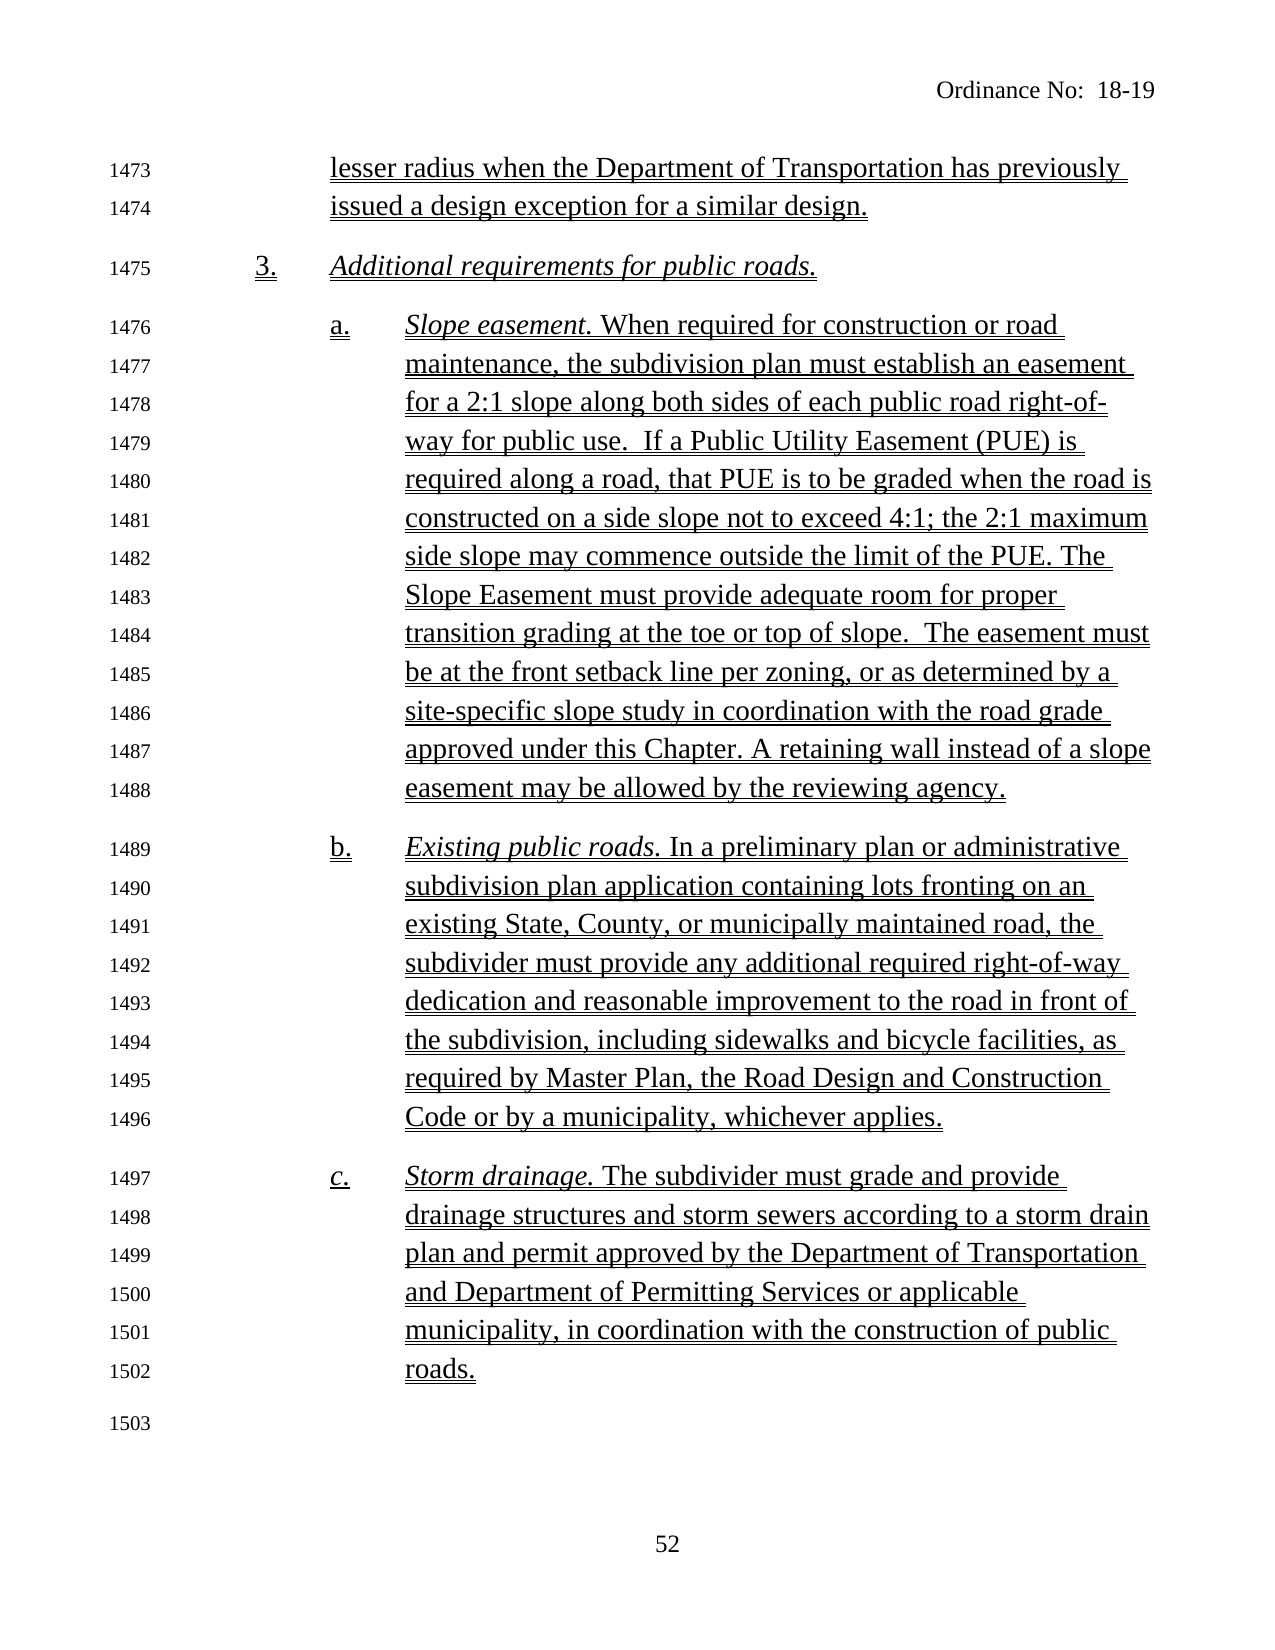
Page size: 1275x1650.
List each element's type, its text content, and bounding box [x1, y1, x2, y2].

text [330, 150, 1155, 222]
text a. Slope easement. When required for construction or road maintenance, the subdivision plan must establish an easement for a 2:1 slope along both sides of each public road right-of-way for public use. If a Public Utility Easement (PUE) is required along a road, that PUE is to be graded when the road is constructed on a side slope not to exceed 4:1; the 2:1 maximum side slope may commence outside the limit of the PUE. The Slope Easement must provide adequate room for proper transition grading at the toe or top of slope. The easement must be at the front setback line per zoning, or as determined by a site-specific slope study in coordination with the road grade approved under this Chapter. A retaining wall instead of a slope easement may be allowed by the reviewing agency. [330, 307, 1155, 803]
text b. Existing public roads. In a preliminary plan or administrative subdivision plan application containing lots fronting on an existing State, County, or municipally maintained road, the subdivider must provide any additional required right-of-way dedication and reasonable improvement to the road in front of the subdivision, including sidewalks and bicycle facilities, as required by Master Plan, the Road Design and Construction Code or by a municipality, whichever applies. [330, 829, 1155, 1132]
text 3. Additional requirements for public roads. [255, 248, 1155, 281]
text c. Storm drainage. The subdivider must grade and provide drainage structures and storm sewers according to a storm drain plan and permit approved by the Department of Transportation and Department of Permitting Services or applicable municipality, in coordination with the construction of public roads. [330, 1158, 1155, 1384]
